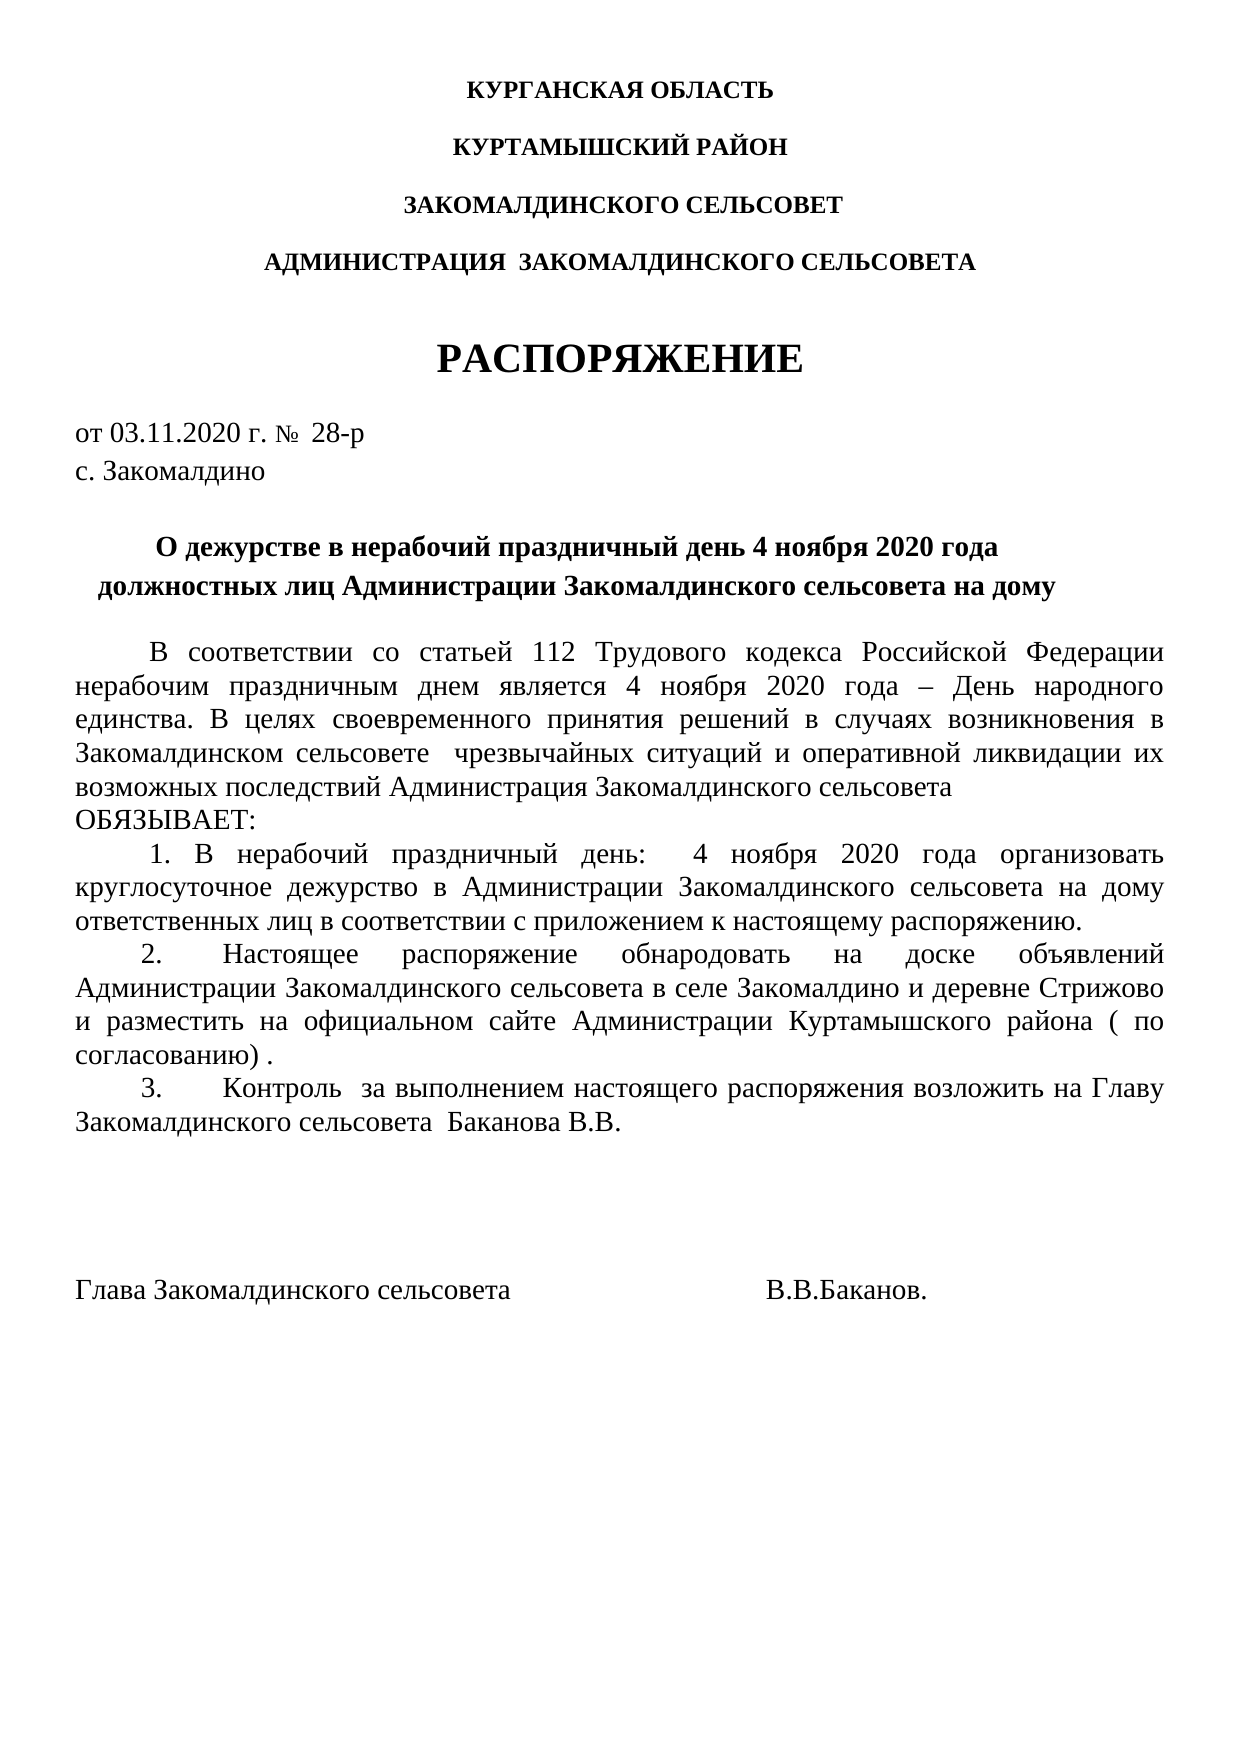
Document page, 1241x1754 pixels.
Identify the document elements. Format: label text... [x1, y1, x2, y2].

table_header от 03.11.2020 г. № 28-р [68, 415, 503, 453]
text РАСПОРЯЖЕНИЕ [75, 334, 1165, 382]
text АДМИНИСТРАЦИЯ ЗАКОМАЛДИНСКОГО СЕЛЬСОВЕТА [75, 247, 1165, 276]
text ОБЯЗЫВАЕТ: [75, 802, 1165, 836]
text В соответствии со статьей 112 Трудового кодекса Российской Федерации нерабочим праздничным днем является 4 ноября 2020 года – День народного единства. В целях своевременного принятия решений в случаях возникновения в Закомалдинском сельсовете чрезвычайных ситуаций и оперативной ликвидации их возможных последствий Администрация Закомалдинского сельсовета [75, 634, 1165, 802]
text КУРТАМЫШСКИЙ РАЙОН [75, 132, 1165, 161]
text КУРГАНСКАЯ ОБЛАСТЬ [75, 75, 1165, 104]
text 1. В нерабочий праздничный день: 4 ноября 2020 года организовать круглосуточное дежурство в Администрации Закомалдинского сельсовета на дому ответственных лиц в соответствии с приложением к настоящему распоряжению. [75, 836, 1165, 936]
text 3. Контроль за выполнением настоящего распоряжения возложить на Главу Закомалдинского сельсовета Баканова В.В. [75, 1071, 1165, 1138]
text ЗАКОМАЛДИНСКОГО СЕЛЬСОВЕТ [75, 190, 1165, 219]
text 2. Настоящее распоряжение обнародовать на доске объявлений Администрации Закомалдинского сельсовета в селе Закомалдино и деревне Стрижово и разместить на официальном сайте Администрации Куртамышского района ( по согласованию) . [75, 936, 1165, 1071]
table_cell с. Закомалдино [68, 453, 503, 491]
table_cell О дежурстве в нерабочий праздничный день 4 ноября 2020 года должностных лиц Администрации Закомалдинского сельсовета на дому [64, 491, 1090, 606]
text Глава Закомалдинского сельсовета В.В.Баканов. [75, 1272, 1165, 1305]
